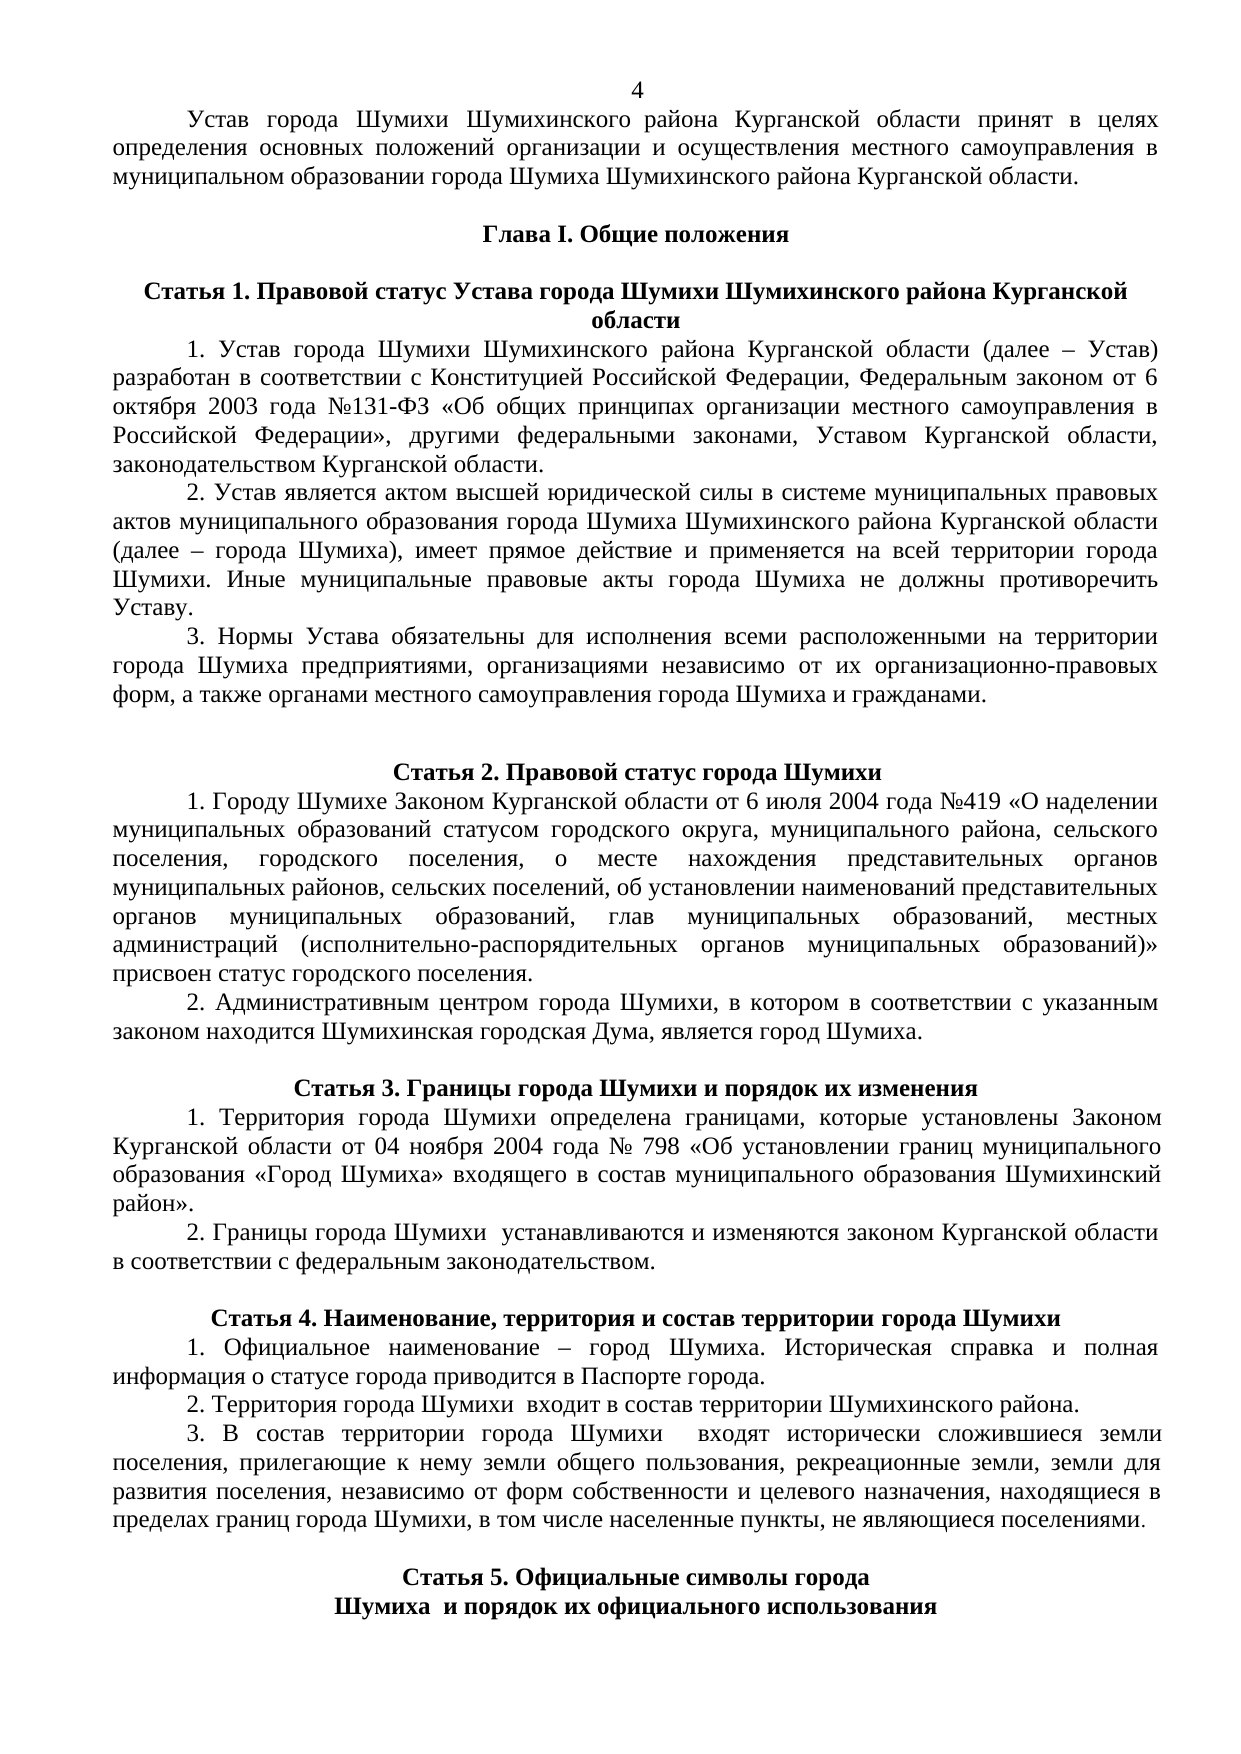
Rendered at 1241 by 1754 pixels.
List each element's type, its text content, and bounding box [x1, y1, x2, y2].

text Статья 1. Правовой статус Устава города Шумихи Шумихинского района Курганской области [112, 276, 1159, 334]
text 2. Территория города Шумихи входит в состав территории Шумихинского района. [112, 1389, 1159, 1418]
text 3. В состав территории города Шумихи входят исторически сложившиеся земли поселения, прилегающие к нему земли общего пользования, рекреационные земли, земли для развития поселения, независимо от форм собственности и целевого назначения, находящиеся в пределах границ города Шумихи, в том числе населенные пункты, не являющиеся поселениями. [112, 1418, 1162, 1533]
text 2. Административным центром города Шумихи, в котором в соответствии с указанным законом находится Шумихинская городская Дума, является город Шумиха. [112, 987, 1159, 1044]
subtitle Статья 2. Правовой статус города Шумихи [112, 757, 1162, 786]
text Глава I. Общие положения [112, 219, 1159, 247]
text Шумиха и порядок их официального использования [112, 1591, 1159, 1619]
text 1. Территория города Шумихи определена границами, которые установлены Законом Курганской области от 04 ноября 2004 года № 798 «Об установлении границ муниципального образования «Город Шумиха» входящего в состав муниципального образования Шумихинский район». [112, 1102, 1162, 1217]
text Устав города Шумихи Шумихинского района Курганской области принят в целях определения основных положений организации и осуществления местного самоуправления в муниципальном образовании города Шумиха Шумихинского района Курганской области. [112, 104, 1159, 190]
text 1. Устав города Шумихи Шумихинского района Курганской области (далее – Устав) разработан в соответствии с Конституцией Российской Федерации, Федеральным законом от 6 октября 2003 года №131-ФЗ «Об общих принципах организации местного самоуправления в Российской Федерации», другими федеральными законами, Уставом Курганской области, законодательством Курганской области. [112, 334, 1159, 477]
text Статья 4. Наименование, территория и состав территории города Шумихи [112, 1303, 1159, 1332]
text 1. Городу Шумихе Законом Курганской области от 6 июля 2004 года №419 «О наделении муниципальных образований статусом городского округа, муниципального района, сельского поселения, городского поселения, о месте нахождения представительных органов муниципальных районов, сельских поселений, об установлении наименований представительных органов муниципальных образований, глав муниципальных образований, местных администраций (исполнительно-распорядительных органов муниципальных образований)» присвоен статус городского поселения. [112, 786, 1159, 987]
text 2. Границы города Шумихи устанавливаются и изменяются законом Курганской области в соответствии с федеральным законодательством. [112, 1217, 1159, 1274]
text Статья 5. Официальные символы города [112, 1562, 1159, 1591]
text Статья 3. Границы города Шумихи и порядок их изменения [112, 1073, 1159, 1102]
text 2. Устав является актом высшей юридической силы в системе муниципальных правовых актов муниципального образования города Шумиха Шумихинского района Курганской области (далее – города Шумиха), имеет прямое действие и применяется на всей территории города Шумихи. Иные муниципальные правовые акты города Шумиха не должны противоречить Уставу. [112, 477, 1159, 621]
text 1. Официальное наименование – город Шумиха. Историческая справка и полная информация о статусе города приводится в Паспорте города. [112, 1332, 1159, 1389]
text 3. Нормы Устава обязательны для исполнения всеми расположенными на территории города Шумиха предприятиями, организациями независимо от их организационно-правовых форм, а также органами местного самоуправления города Шумиха и гражданами. [112, 621, 1159, 707]
